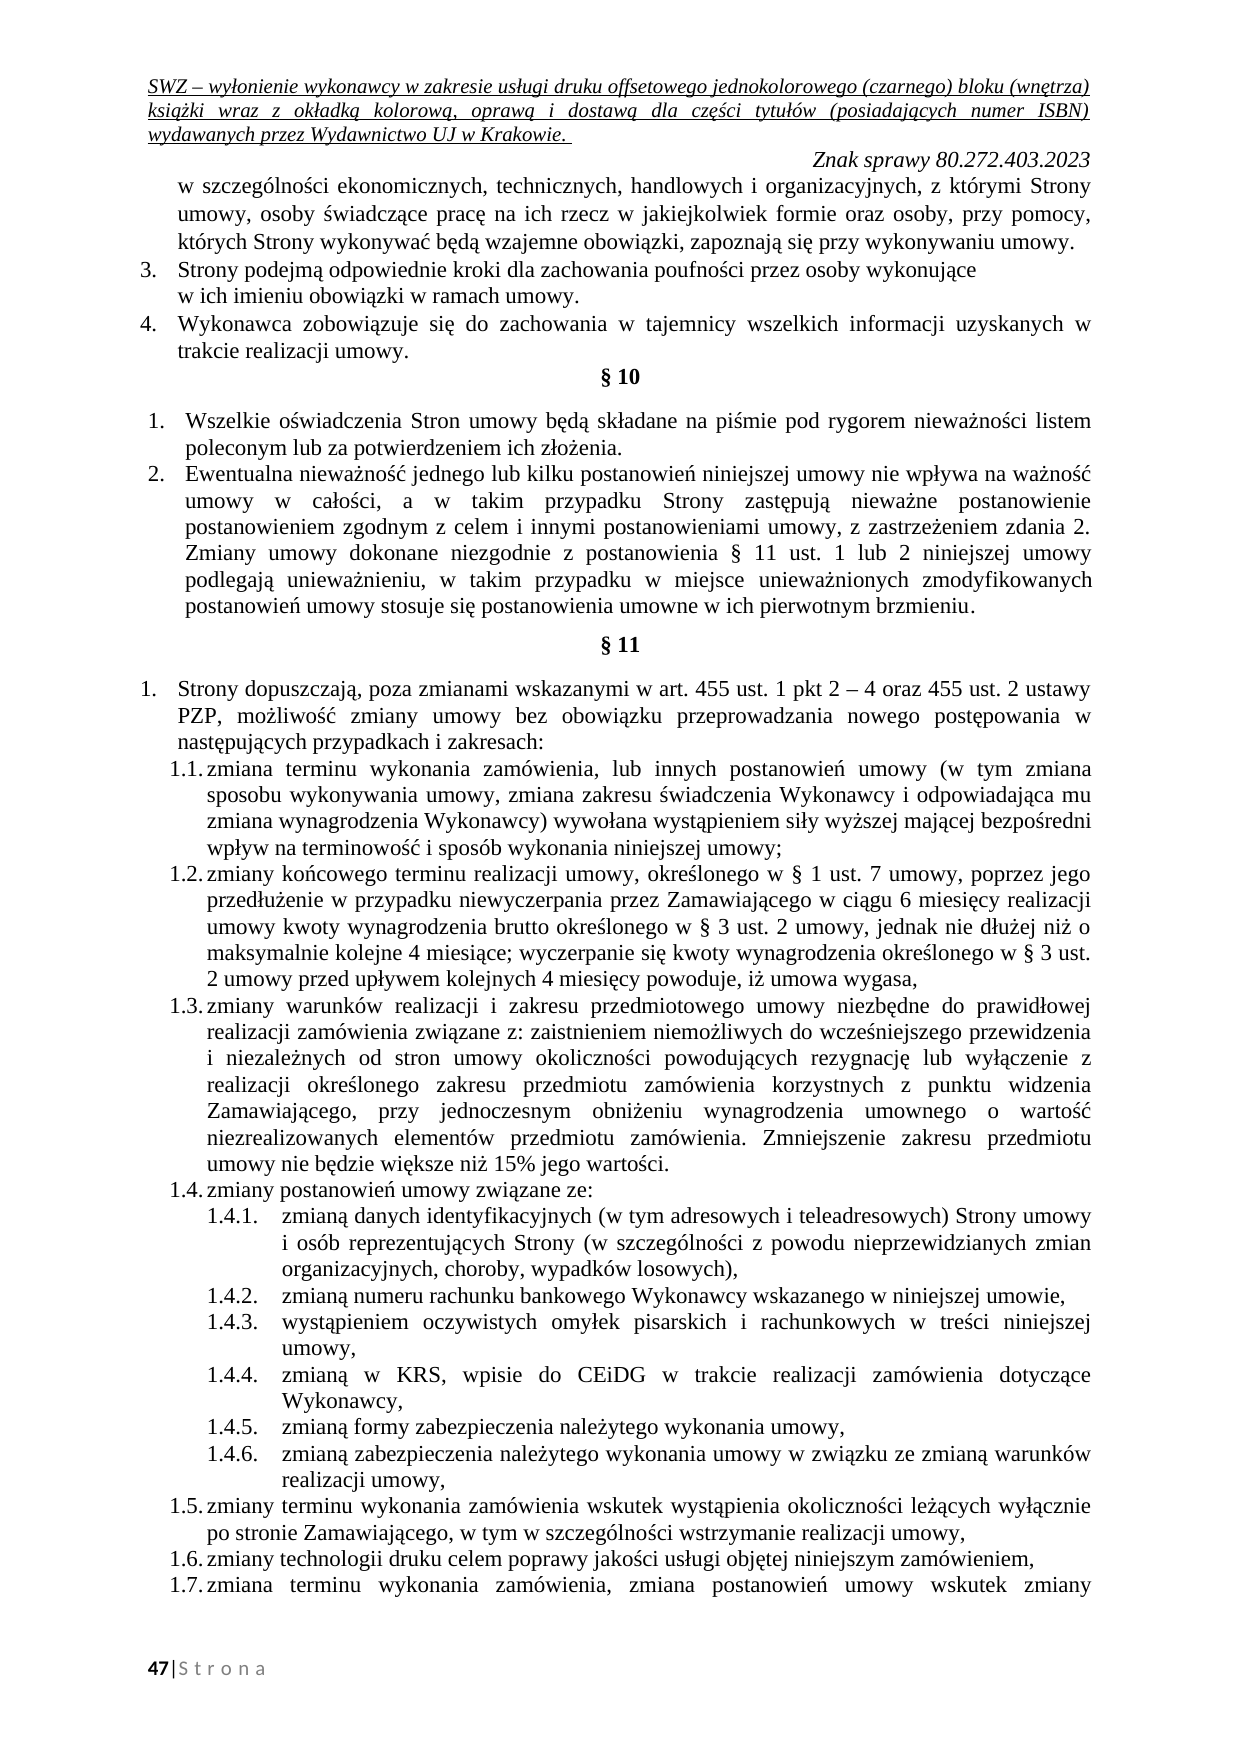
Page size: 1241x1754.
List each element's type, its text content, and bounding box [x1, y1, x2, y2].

list zmiany końcowego terminu realizacji umowy, określonego w § 1 ust. 7 umowy, poprzez jego przedłużenie w przypadku niewyczerpania przez Zamawiającego w ciągu 6 miesięcy realizacji umowy kwoty wynagrodzenia brutto określonego w § 3 ust. 2 umowy, jednak nie dłużej niż o maksymalnie kolejne 4 miesiące; wyczerpanie się kwoty wynagrodzenia określonego w § 3 ust. 2 umowy przed upływem kolejnych 4 miesięcy powoduje, iż umowa wygasa, [169, 860, 1093, 992]
list Ewentualna nieważność jednego lub kilku postanowień niniejszej umowy nie wpływa na ważność umowy w całości, a w takim przypadku Strony zastępują nieważne postanowienie postanowieniem zgodnym z celem i innymi postanowieniami umowy, z zastrzeżeniem zdania 2. Zmiany umowy dokonane niezgodnie z postanowienia § 11 ust. 1 lub 2 niniejszej umowy podlegają unieważnieniu, w takim przypadku w miejsce unieważnionych zmodyfikowanych postanowień umowy stosuje się postanowienia umowne w ich pierwotnym brzmieniu. [148, 460, 1093, 618]
list zmiany terminu wykonania zamówienia wskutek wystąpienia okoliczności leżących wyłącznie po stronie Zamawiającego, w tym w szczególności wstrzymanie realizacji umowy, [169, 1492, 1093, 1545]
list zmiany warunków realizacji i zakresu przedmiotowego umowy niezbędne do prawidłowej realizacji zamówienia związane z: zaistnieniem niemożliwych do wcześniejszego przewidzenia i niezależnych od stron umowy okoliczności powodujących rezygnację lub wyłączenie z realizacji określonego zakresu przedmiotu zamówienia korzystnych z punktu widzenia Zamawiającego, przy jednoczesnym obniżeniu wynagrodzenia umownego o wartość niezrealizowanych elementów przedmiotu zamówienia. Zmniejszenie zakresu przedmiotu umowy nie będzie większe niż 15% jego wartości. [169, 992, 1093, 1176]
text § 10 [148, 363, 1093, 389]
list zmiany postanowień umowy związane ze: [169, 1176, 1093, 1203]
text w szczególności ekonomicznych, technicznych, handlowych i organizacyjnych, z którymi Strony umowy, osoby świadczące pracę na ich rzecz w jakiejkolwiek formie oraz osoby, przy pomocy, których Strony wykonywać będą wzajemne obowiązki, zapoznają się przy wykonywaniu umowy. [177, 172, 1093, 254]
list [169, 1572, 1093, 1598]
list zmianą formy zabezpieczenia należytego wykonania umowy, [207, 1413, 1093, 1440]
list zmianą danych identyfikacyjnych (w tym adresowych i teleadresowych) Strony umowy i osób reprezentujących Strony (w szczególności z powodu nieprzewidzianych zmian organizacyjnych, choroby, wypadków losowych), [207, 1203, 1093, 1282]
list Wszelkie oświadczenia Stron umowy będą składane na piśmie pod rygorem nieważności listem poleconym lub za potwierdzeniem ich złożenia. [148, 408, 1093, 460]
list zmianą numeru rachunku bankowego Wykonawcy wskazanego w niniejszej umowie, [207, 1282, 1093, 1308]
text § 11 [148, 631, 1093, 657]
list zmiana terminu wykonania zamówienia, lub innych postanowień umowy (w tym zmiana sposobu wykonywania umowy, zmiana zakresu świadczenia Wykonawcy i odpowiadająca mu zmiana wynagrodzenia Wykonawcy) wywołana wystąpieniem siły wyższej mającej bezpośredni wpływ na terminowość i sposób wykonania niniejszej umowy; [169, 754, 1093, 860]
text w ich imieniu obowiązki w ramach umowy. [177, 282, 1093, 309]
list zmianą w KRS, wpisie do CEiDG w trakcie realizacji zamówienia dotyczące Wykonawcy, [207, 1361, 1093, 1413]
list Wykonawca zobowiązuje się do zachowania w tajemnicy wszelkich informacji uzyskanych w trakcie realizacji umowy. [140, 310, 1093, 363]
list zmianą zabezpieczenia należytego wykonania umowy w związku ze zmianą warunków realizacji umowy, [207, 1440, 1093, 1492]
list wystąpieniem oczywistych omyłek pisarskich i rachunkowych w treści niniejszej umowy, [207, 1308, 1093, 1361]
list Strony podejmą odpowiednie kroki dla zachowania poufności przez osoby wykonujące [140, 256, 1093, 282]
list Strony dopuszczają, poza zmianami wskazanymi w art. 455 ust. 1 pkt 2 – 4 oraz 455 ust. 2 ustawy PZP, możliwość zmiany umowy bez obowiązku przeprowadzania nowego postępowania w następujących przypadkach i zakresach: [140, 676, 1093, 754]
list zmiany technologii druku celem poprawy jakości usługi objętej niniejszym zamówieniem, [169, 1545, 1093, 1572]
